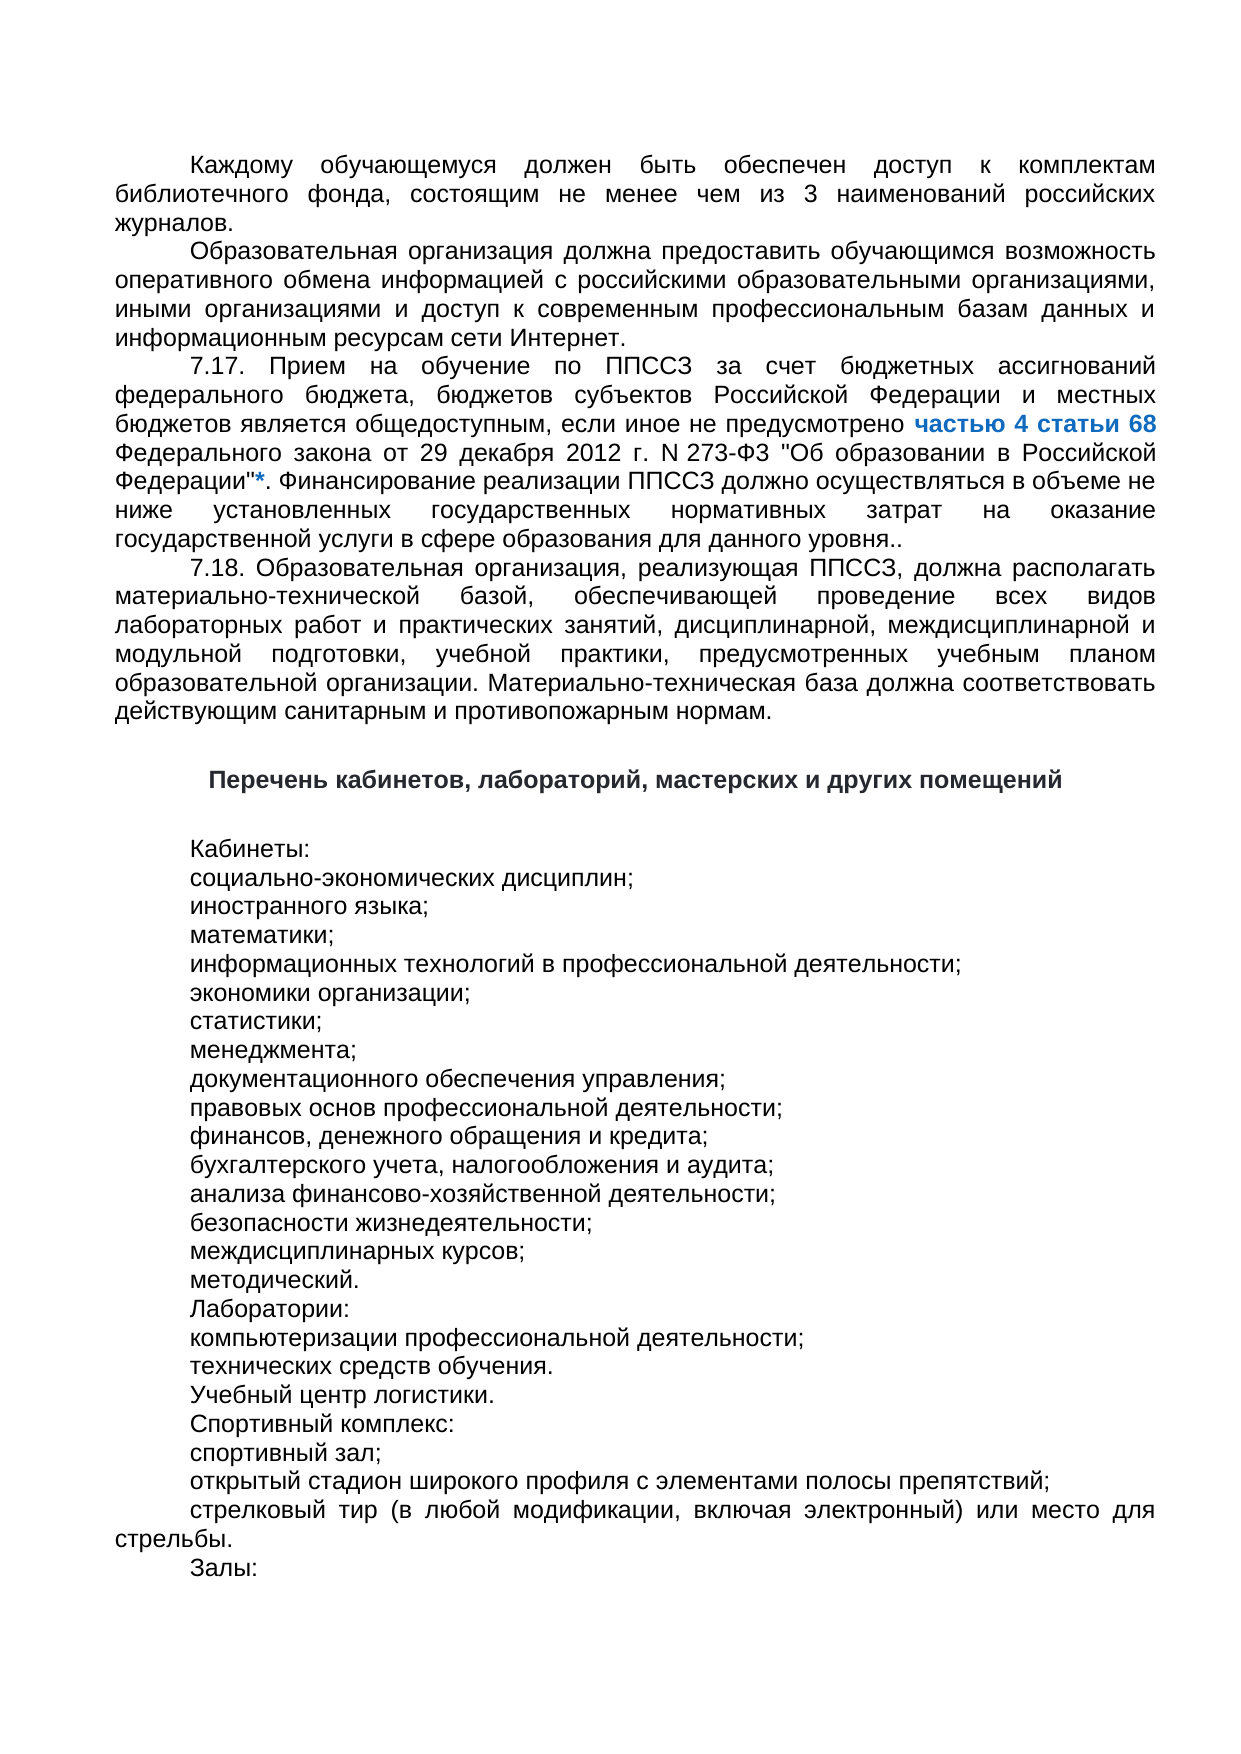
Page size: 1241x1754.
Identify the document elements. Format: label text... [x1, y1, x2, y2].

text Каждому обучающемуся должен быть обеспечен доступ к комплектам библиотечного фонда, состоящим не менее чем из 3 наименований российских журналов. [114, 150, 1157, 236]
text менеджмента; [114, 1035, 1157, 1064]
text компьютеризации профессиональной деятельности; [114, 1322, 1157, 1351]
text Залы: [114, 1552, 1157, 1581]
text стрелковый тир (в любой модификации, включая электронный) или место для стрельбы. [114, 1495, 1157, 1552]
text финансов, денежного обращения и кредита; [114, 1121, 1157, 1150]
text 7.17. Прием на обучение по ППССЗ за счет бюджетных ассигнований федерального бюджета, бюджетов субъектов Российской Федерации и местных бюджетов является общедоступным, если иное не предусмотрено частью 4 статьи 68 Федерального закона от 29 декабря 2012 г. N 273-Ф3 "Об образовании в Российской Федерации"*. Финансирование реализации ППССЗ должно осуществляться в объеме не ниже установленных государственных нормативных затрат на оказание государственной услуги в сфере образования для данного уровня.. [114, 351, 1157, 552]
text социально-экономических дисциплин; [114, 862, 1157, 891]
text Образовательная организация должна предоставить обучающимся возможность оперативного обмена информацией с российскими образовательными организациями, иными организациями и доступ к современным профессиональным базам данных и информационным ресурсам сети Интернет. [114, 236, 1157, 351]
text открытый стадион широкого профиля с элементами полосы препятствий; [114, 1466, 1157, 1495]
text спортивный зал; [114, 1437, 1157, 1466]
text междисциплинарных курсов; [114, 1236, 1157, 1265]
text анализа финансово-хозяйственной деятельности; [114, 1179, 1157, 1207]
text документационного обеспечения управления; [114, 1064, 1157, 1092]
text бухгалтерского учета, налогообложения и аудита; [114, 1150, 1157, 1179]
text статистики; [114, 1006, 1157, 1035]
text информационных технологий в профессиональной деятельности; [114, 949, 1157, 977]
text экономики организации; [114, 977, 1157, 1006]
text Лаборатории: [114, 1294, 1157, 1322]
text Кабинеты: [114, 834, 1157, 862]
text методический. [114, 1265, 1157, 1294]
subtitle Перечень кабинетов, лабораторий, мастерских и других помещений [114, 765, 1157, 794]
text правовых основ профессиональной деятельности; [114, 1092, 1157, 1121]
text Учебный центр логистики. [114, 1380, 1157, 1409]
text иностранного языка; [114, 891, 1157, 920]
text 7.18. Образовательная организация, реализующая ППССЗ, должна располагать материально-технической базой, обеспечивающей проведение всех видов лабораторных работ и практических занятий, дисциплинарной, междисциплинарной и модульной подготовки, учебной практики, предусмотренных учебным планом образовательной организации. Материально-техническая база должна соответствовать действующим санитарным и противопожарным нормам. [114, 552, 1157, 725]
text технических средств обучения. [114, 1351, 1157, 1380]
text математики; [114, 920, 1157, 949]
text безопасности жизнедеятельности; [114, 1207, 1157, 1236]
text Спортивный комплекс: [114, 1409, 1157, 1437]
